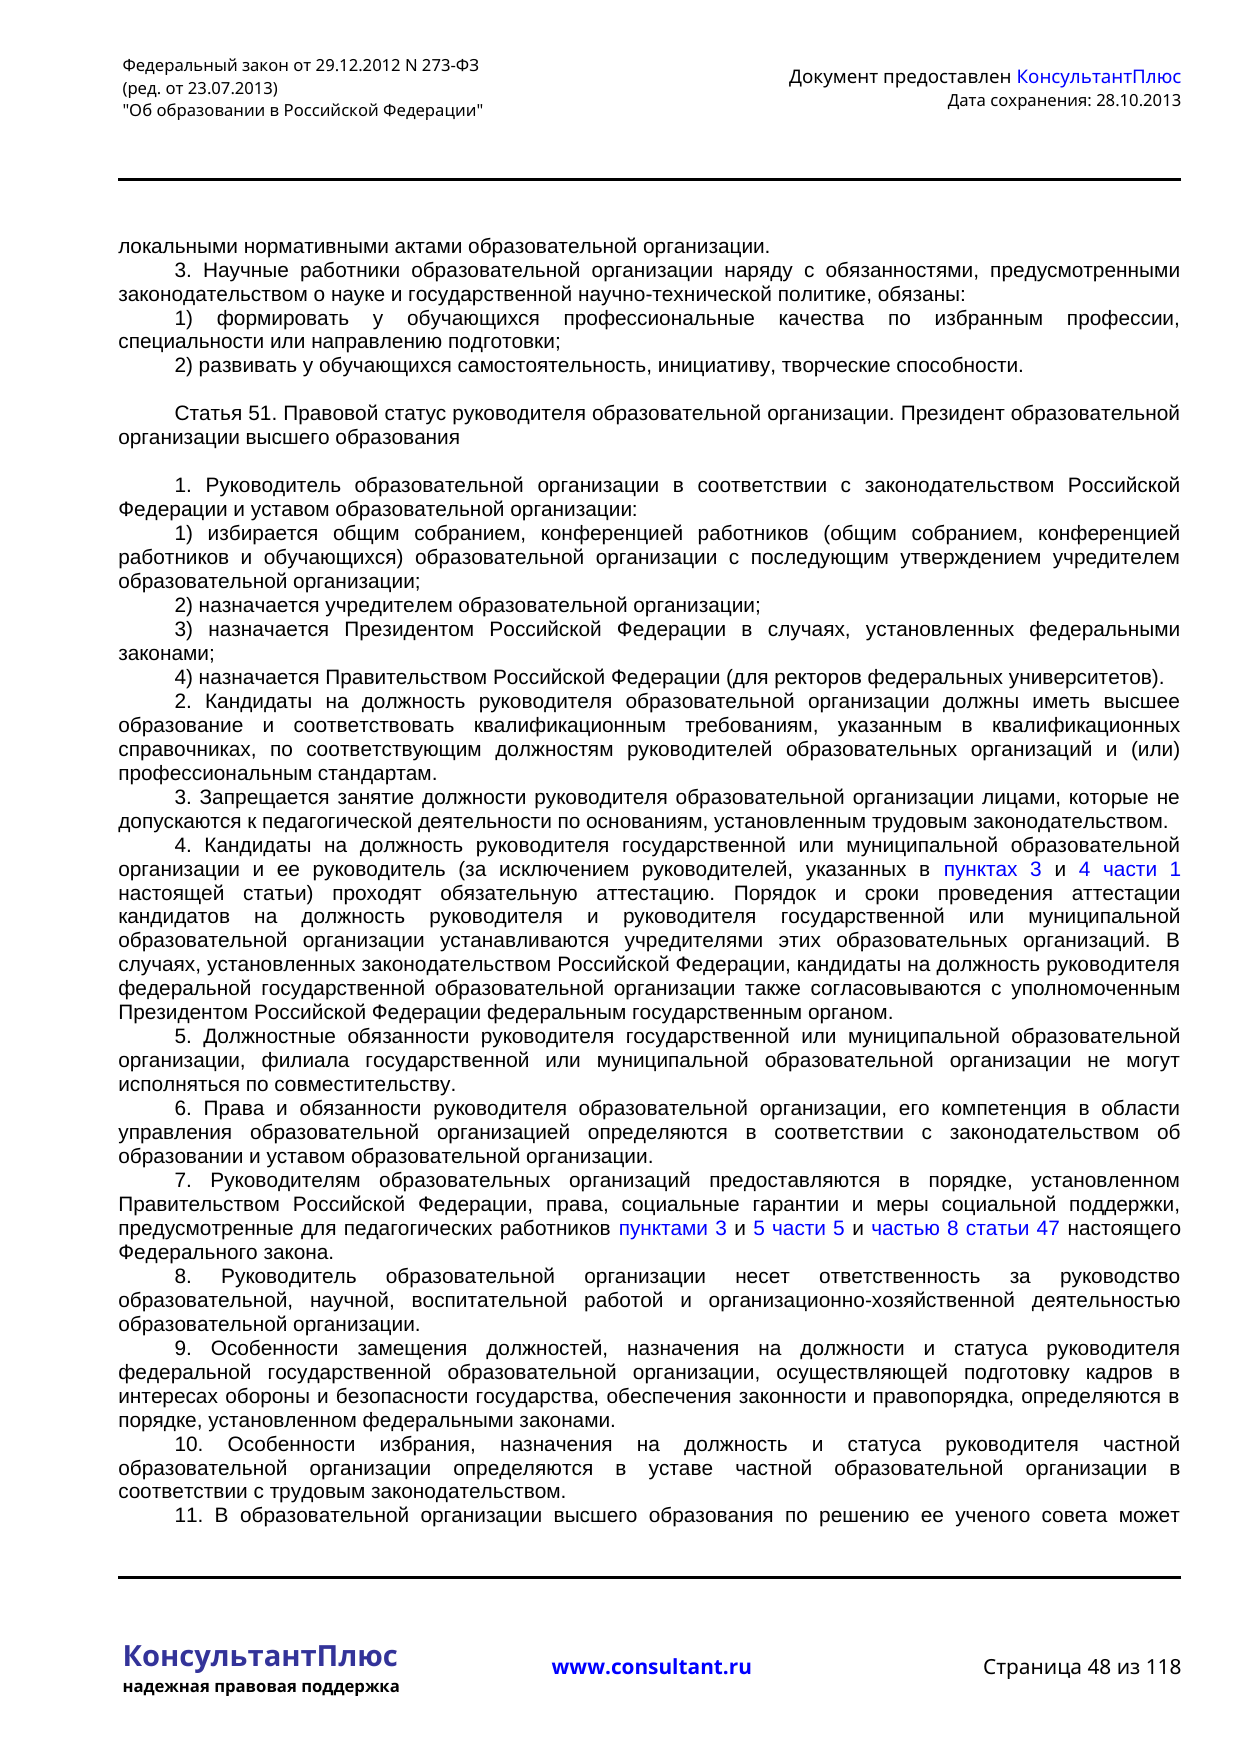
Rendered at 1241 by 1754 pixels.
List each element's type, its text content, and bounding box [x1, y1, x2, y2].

text 5. Должностные обязанности руководителя государственной или муниципальной образовательной организации, филиала государственной или муниципальной образовательной организации не могут исполняться по совместительству. [118, 1024, 1181, 1096]
text 9. Особенности замещения должностей, назначения на должности и статуса руководителя федеральной государственной образовательной организации, осуществляющей подготовку кадров в интересах обороны и безопасности государства, обеспечения законности и правопорядка, определяются в порядке, установленном федеральными законами. [118, 1336, 1181, 1431]
text 2. Кандидаты на должность руководителя образовательной организации должны иметь высшее образование и соответствовать квалификационным требованиям, указанным в квалификационных справочниках, по соответствующим должностям руководителей образовательных организаций и (или) профессиональным стандартам. [118, 689, 1181, 784]
text 4. Кандидаты на должность руководителя государственной или муниципальной образовательной организации и ее руководитель (за исключением руководителей, указанных в пунктах 3 и 4 части 1 настоящей статьи) проходят обязательную аттестацию. Порядок и сроки проведения аттестации кандидатов на должность руководителя и руководителя государственной или муниципальной образовательной организации устанавливаются учредителями этих образовательных организаций. В случаях, установленных законодательством Российской Федерации, кандидаты на должность руководителя федеральной государственной образовательной организации также согласовываются с уполномоченным Президентом Российской Федерации федеральным государственным органом. [118, 832, 1181, 1024]
text 1) избирается общим собранием, конференцией работников (общим собранием, конференцией работников и обучающихся) образовательной организации с последующим утверждением учредителем образовательной организации; [118, 521, 1181, 593]
text 6. Права и обязанности руководителя образовательной организации, его компетенция в области управления образовательной организацией определяются в соответствии с законодательством об образовании и уставом образовательной организации. [118, 1096, 1181, 1168]
text 7. Руководителям образовательных организаций предоставляются в порядке, установленном Правительством Российской Федерации, права, социальные гарантии и меры социальной поддержки, предусмотренные для педагогических работников пунктами 3 и 5 части 5 и частью 8 статьи 47 настоящего Федерального закона. [118, 1168, 1181, 1264]
text 3) назначается Президентом Российской Федерации в случаях, установленных федеральными законами; [118, 617, 1181, 665]
text 2) назначается учредителем образовательной организации; [118, 593, 1181, 617]
text 1) формировать у обучающихся профессиональные качества по избранным профессии, специальности или направлению подготовки; [118, 305, 1181, 353]
text 2) развивать у обучающихся самостоятельность, инициативу, творческие способности. [118, 353, 1181, 377]
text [118, 1503, 1181, 1527]
text 3. Запрещается занятие должности руководителя образовательной организации лицами, которые не допускаются к педагогической деятельности по основаниям, установленным трудовым законодательством. [118, 784, 1181, 832]
text 8. Руководитель образовательной организации несет ответственность за руководство образовательной, научной, воспитательной работой и организационно-хозяйственной деятельностью образовательной организации. [118, 1264, 1181, 1336]
text 3. Научные работники образовательной организации наряду с обязанностями, предусмотренными законодательством о науке и государственной научно-технической политике, обязаны: [118, 257, 1181, 305]
text Статья 51. Правовой статус руководителя образовательной организации. Президент образовательной организации высшего образования [118, 401, 1181, 449]
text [118, 233, 1181, 257]
text 10. Особенности избрания, назначения на должность и статуса руководителя частной образовательной организации определяются в уставе частной образовательной организации в соответствии с трудовым законодательством. [118, 1431, 1181, 1503]
text 4) назначается Правительством Российской Федерации (для ректоров федеральных университетов). [118, 665, 1181, 689]
text 1. Руководитель образовательной организации в соответствии с законодательством Российской Федерации и уставом образовательной организации: [118, 473, 1181, 521]
